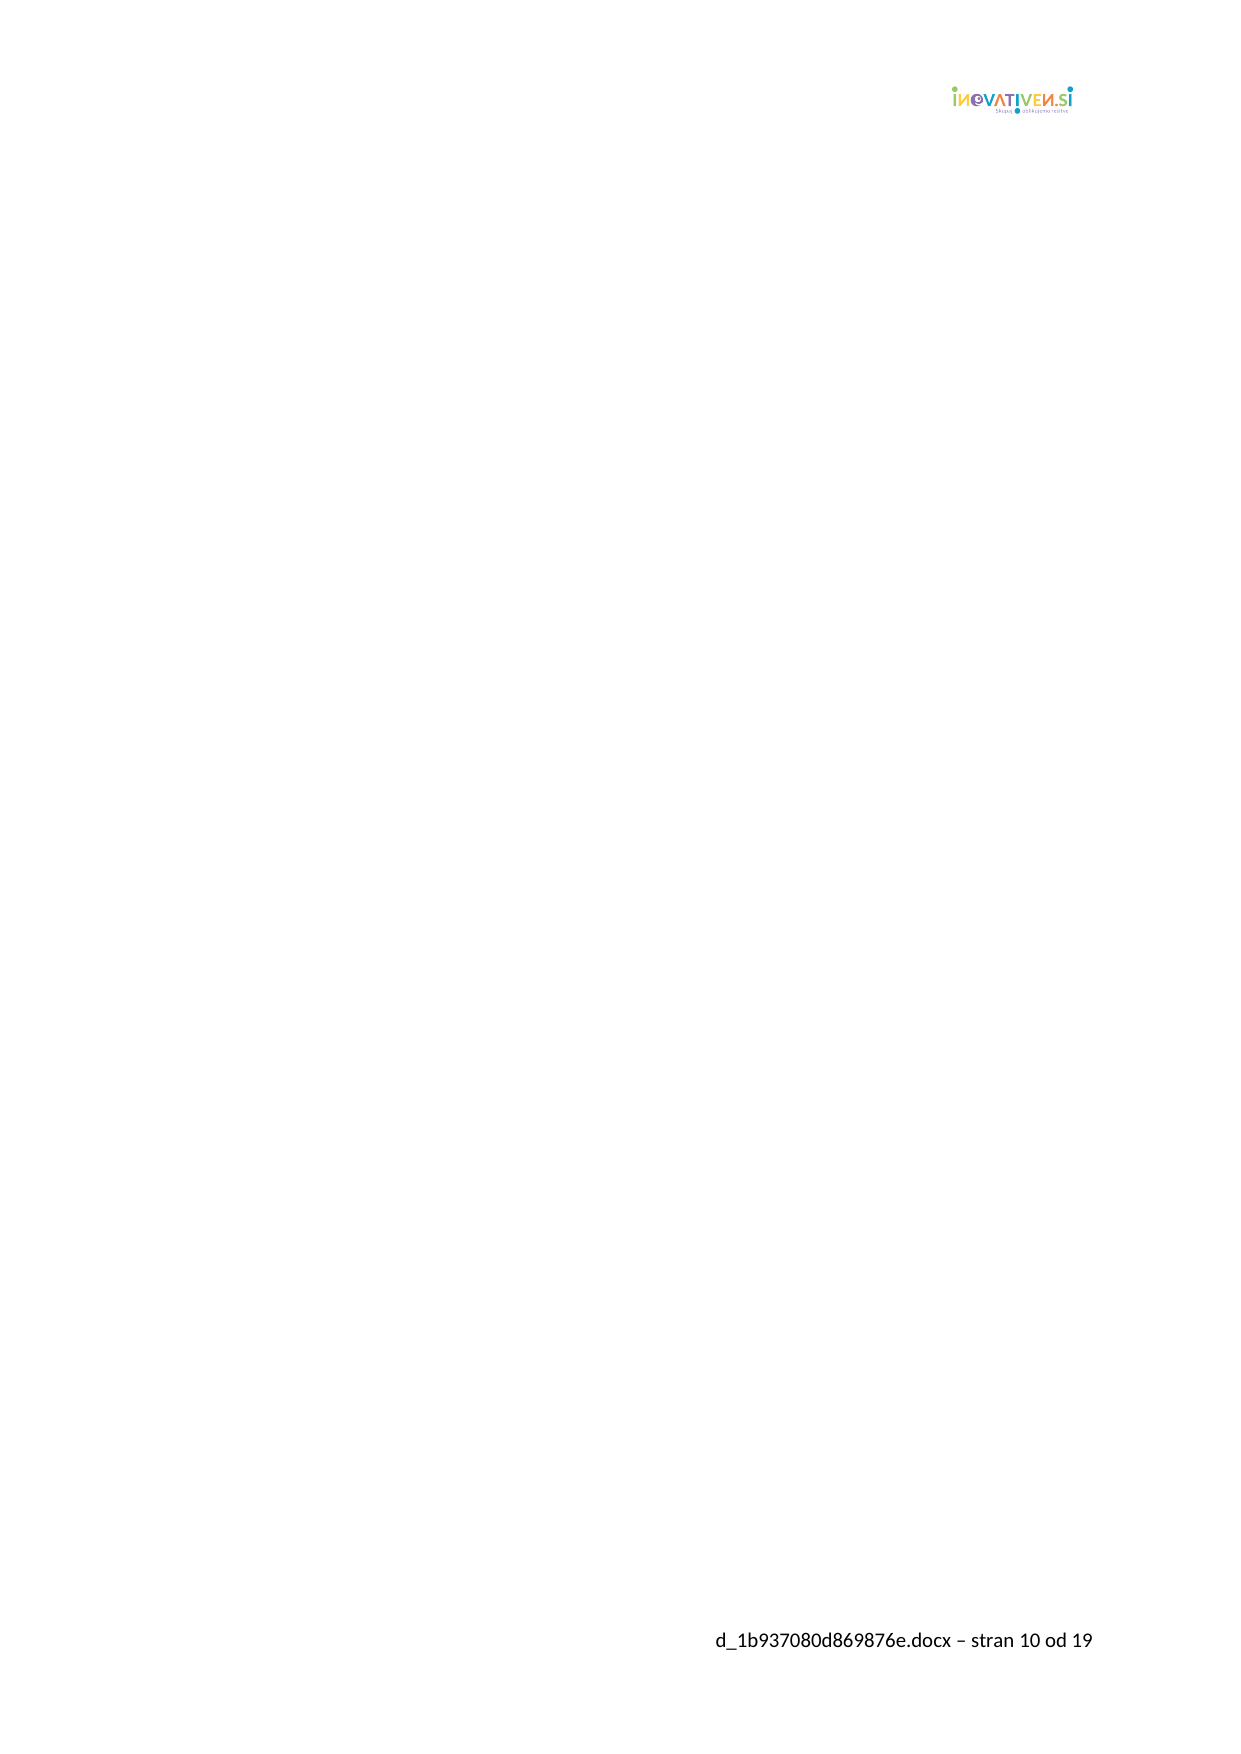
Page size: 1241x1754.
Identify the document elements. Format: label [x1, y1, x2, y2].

picture [932, 73, 1093, 128]
